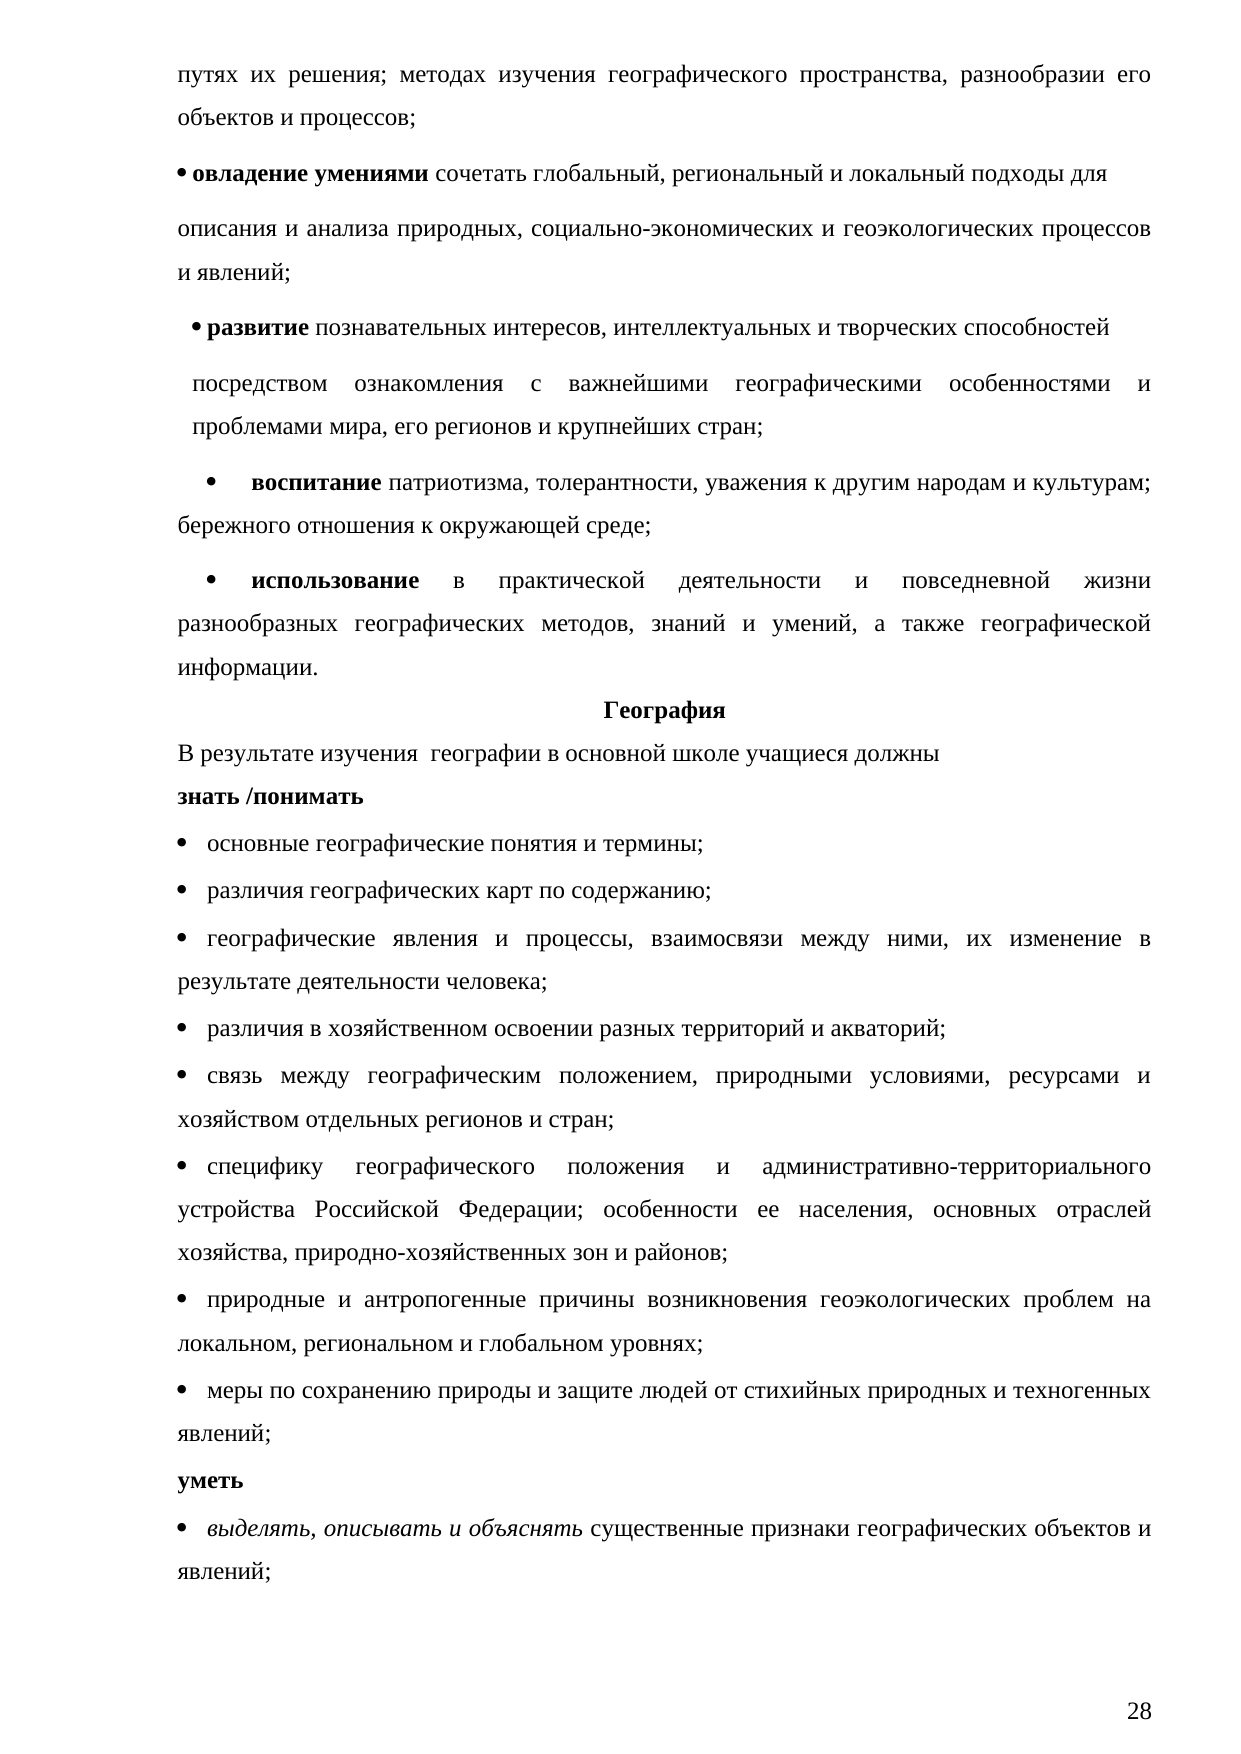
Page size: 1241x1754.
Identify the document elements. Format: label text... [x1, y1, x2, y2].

list развитие познавательных интересов, интеллектуальных и творческих способностей [192, 312, 1152, 341]
list овладение умениями сочетать глобальный, региональный и локальный подходы для [177, 158, 1152, 187]
list различия географических карт по содержанию; [177, 876, 1152, 904]
list использование в практической деятельности и повседневной жизни разнообразных географических методов, знаний и умений, а также географической информации. [177, 565, 1152, 680]
list специфику географического положения и административно-территориального устройства Российской Федерации; особенности ее населения, основных отраслей хозяйства, природно-хозяйственных зон и районов; [177, 1151, 1152, 1266]
text посредством ознакомления с важнейшими географическими особенностями и проблемами мира, его регионов и крупнейших стран; [192, 368, 1152, 440]
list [177, 59, 1152, 131]
text описания и анализа природных, социально-экономических и геоэкологических процессов и явлений; [177, 213, 1152, 285]
list природные и антропогенные причины возникновения геоэкологических проблем на локальном, региональном и глобальном уровнях; [177, 1284, 1152, 1356]
text В результате изучения географии в основной школе учащиеся должны [177, 738, 1152, 767]
list географические явления и процессы, взаимосвязи между ними, их изменение в результате деятельности человека; [177, 923, 1152, 995]
text уметь [177, 1465, 1152, 1494]
list основные географические понятия и термины; [177, 828, 1152, 857]
text География [177, 695, 1152, 723]
list выделять, описывать и объяснять существенные признаки географических объектов и явлений; [177, 1513, 1152, 1584]
text знать /понимать [177, 781, 1152, 810]
list меры по сохранению природы и защите людей от стихийных природных и техногенных явлений; [177, 1375, 1152, 1447]
list воспитание патриотизма, толерантности, уважения к другим народам и культурам; бережного отношения к окружающей среде; [177, 467, 1152, 538]
list различия в хозяйственном освоении разных территорий и акваторий; [177, 1013, 1152, 1042]
list связь между географическим положением, природными условиями, ресурсами и хозяйством отдельных регионов и стран; [177, 1061, 1152, 1132]
